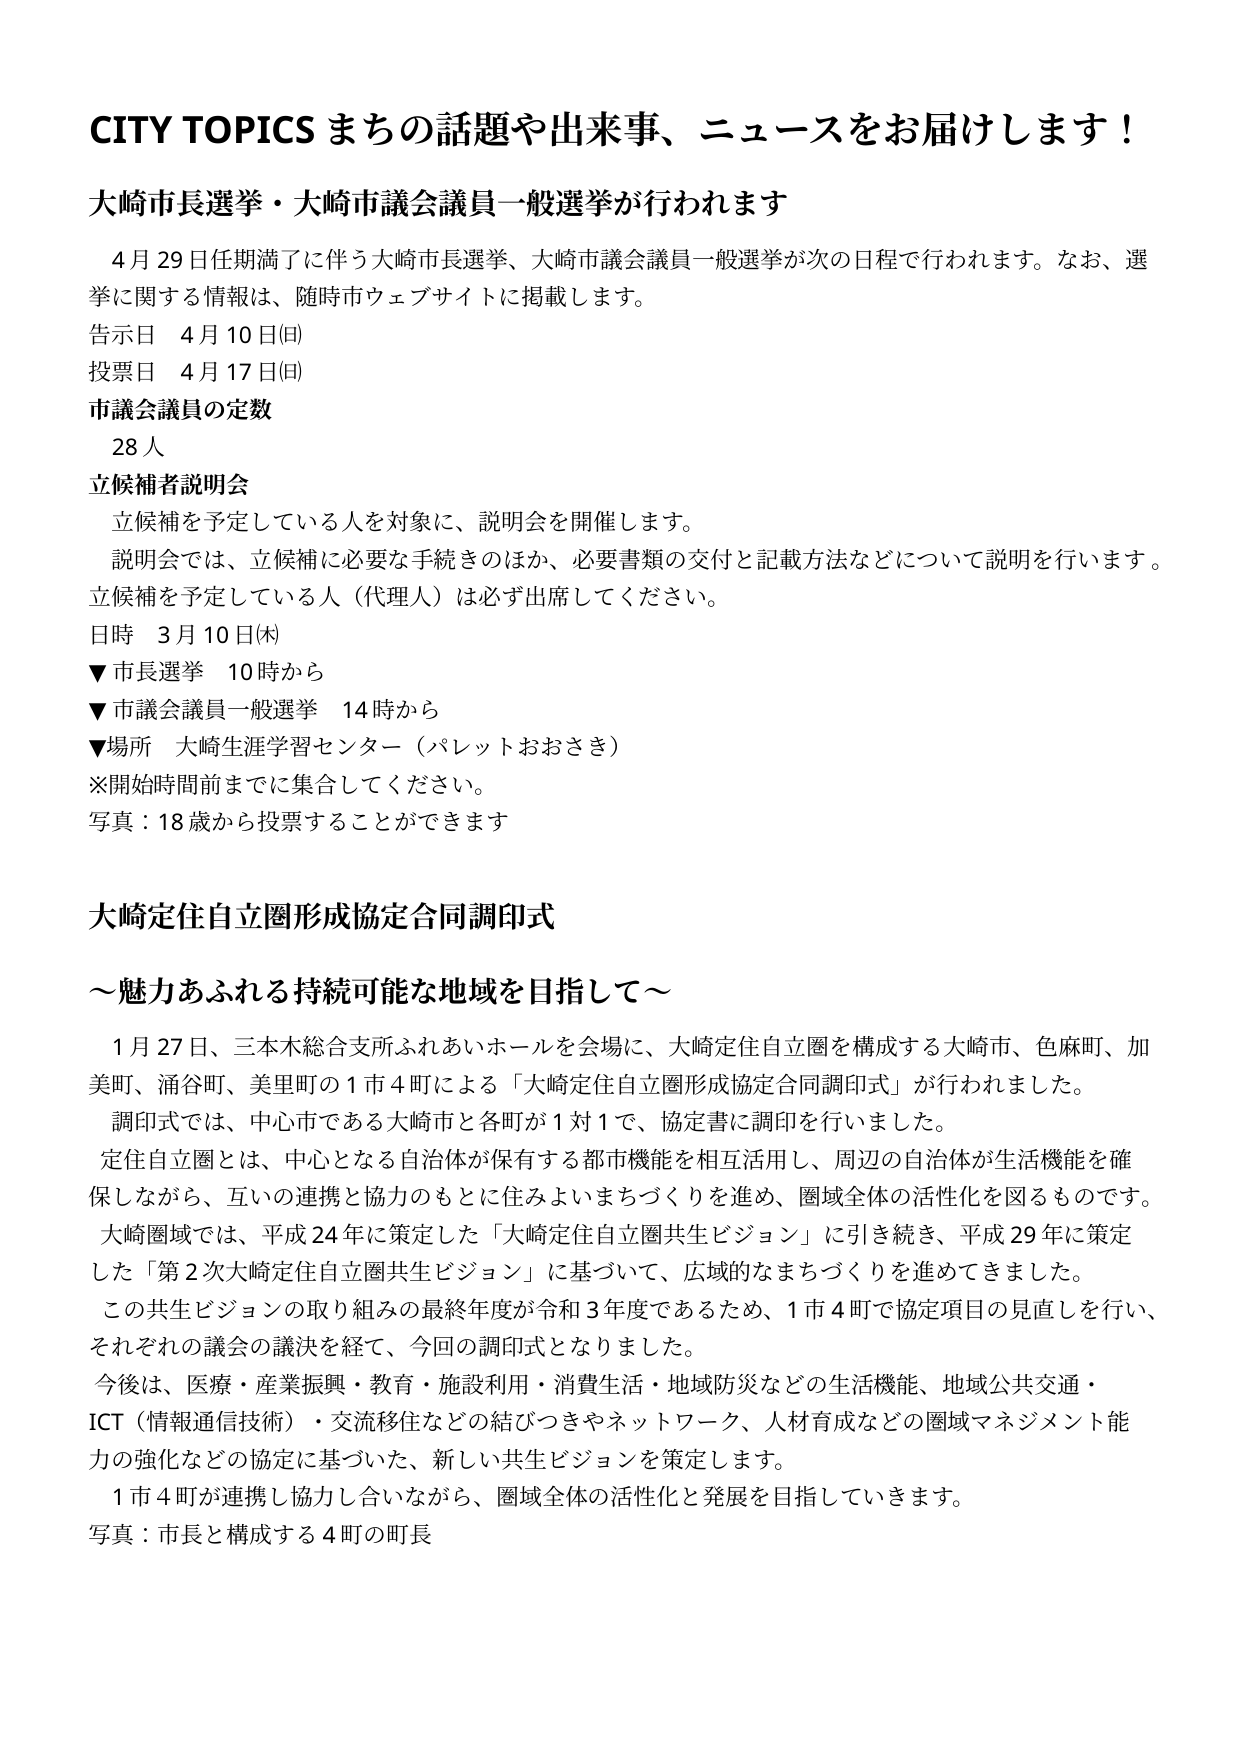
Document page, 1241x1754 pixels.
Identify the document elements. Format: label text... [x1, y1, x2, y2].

text この共生ビジョンの取り組みの最終年度が令和3年度であるため、1市4町で協定項目の見直しを行い、それぞれの議会の議決を経て、今回の調印式となりました。 [89, 1289, 1152, 1364]
text 4月29日任期満了に伴う大崎市長選挙、大崎市議会議員一般選挙が次の日程で行われます。なお、選挙に関する情報は、随時市ウェブサイトに掲載します。 [89, 239, 1152, 314]
text 日時 3月10日㈭ [89, 614, 1152, 652]
text 説明会では、立候補に必要な手続きのほか、必要書類の交付と記載方法などについて説明を行います。立候補を予定している人（代理人）は必ず出席してください。 [89, 539, 1152, 614]
text 写真：市長と構成する4町の町長 [89, 1514, 1152, 1552]
text ▼ 市議会議員一般選挙 14時から [89, 689, 1152, 727]
text 投票日 4月17日㈰ [89, 352, 1152, 389]
text 立候補者説明会 [89, 464, 1152, 502]
text ▼ 市長選挙 10時から [89, 652, 1152, 689]
text 1月27日、三本木総合支所ふれあいホールを会場に、大崎定住自立圏を構成する大崎市、色麻町、加美町、涌谷町、美里町の1市４町による「大崎定住自立圏形成協定合同調印式」が行われました。 [89, 1027, 1152, 1102]
text 1市４町が連携し協力し合いながら、圏域全体の活性化と発展を目指していきます。 [89, 1477, 1152, 1514]
text ▼場所 大崎生涯学習センター（パレットおおさき） [89, 727, 1152, 764]
text 写真：18歳から投票することができます [89, 802, 1152, 839]
text CITY TOPICSまちの話題や出来事、ニュースをお届けします！ [89, 89, 1152, 164]
text ※開始時間前までに集合してください。 [89, 764, 1152, 802]
text 市議会議員の定数 [89, 389, 1152, 427]
text 28人 [89, 427, 1152, 464]
text 定住自立圏とは、中心となる自治体が保有する都市機能を相互活用し、周辺の自治体が生活機能を確保しながら、互いの連携と協力のもとに住みよいまちづくりを進め、圏域全体の活性化を図るものです。 [89, 1139, 1152, 1214]
text 告示日 4月10日㈰ [89, 314, 1152, 352]
text 大崎定住自立圏形成協定合同調印式 [89, 877, 1152, 952]
text 立候補を予定している人を対象に、説明会を開催します。 [89, 502, 1152, 539]
text 大崎圏域では、平成24年に策定した「大崎定住自立圏共生ビジョン」に引き続き、平成29年に策定した「第2次大崎定住自立圏共生ビジョン」に基づいて、広域的なまちづくりを進めてきました。 [89, 1214, 1152, 1289]
text ～魅力あふれる持続可能な地域を目指して～ [89, 952, 1152, 1027]
text 大崎市長選挙・大崎市議会議員一般選挙が行われます [89, 164, 1152, 239]
text 今後は、医療・産業振興・教育・施設利用・消費生活・地域防災などの生活機能、地域公共交通・ICT（情報通信技術）・交流移住などの結びつきやネットワーク、人材育成などの圏域マネジメント能力の強化などの協定に基づいた、新しい共生ビジョンを策定します。 [89, 1364, 1152, 1477]
text 調印式では、中心市である大崎市と各町が1対1で、協定書に調印を行いました。 [89, 1102, 1152, 1139]
